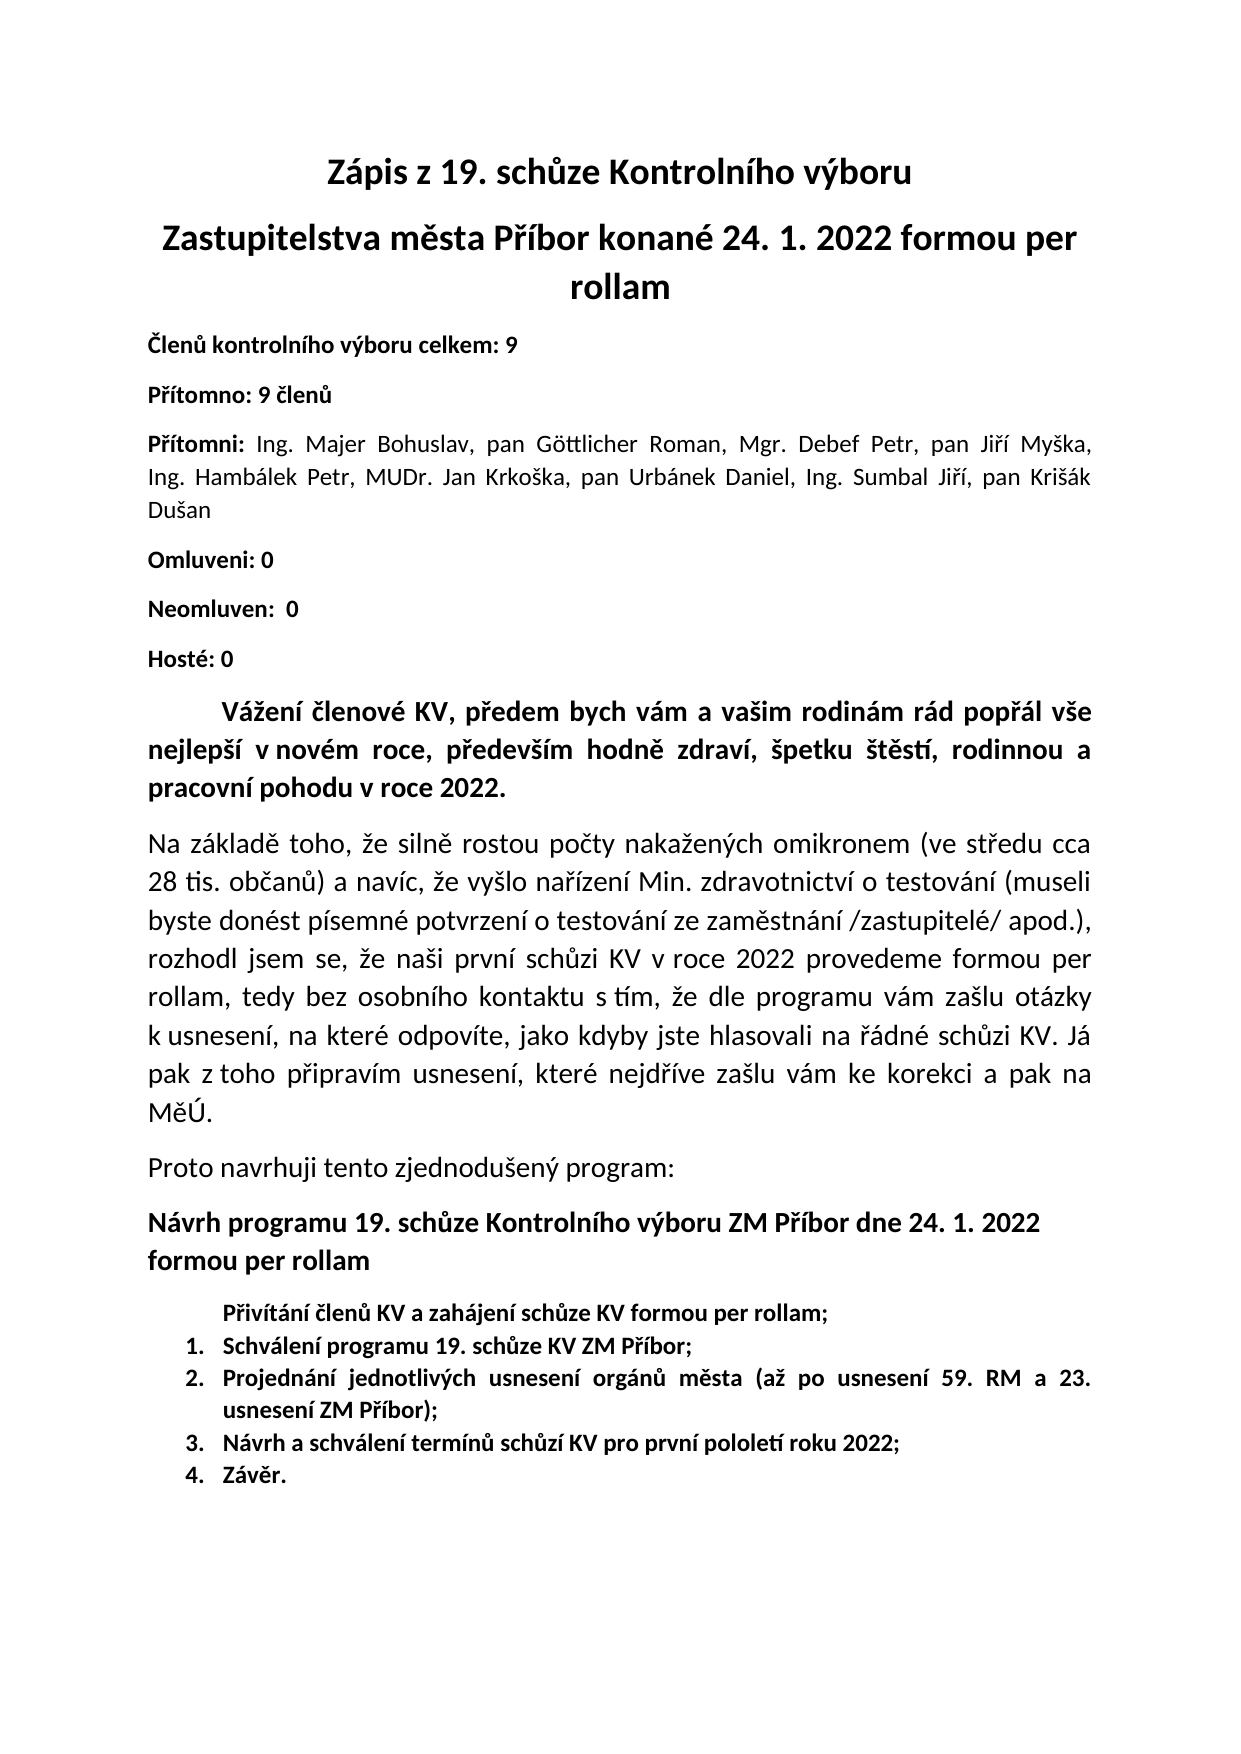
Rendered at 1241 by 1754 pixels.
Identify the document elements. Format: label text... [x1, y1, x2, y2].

list Přivítání členů KV a zahájení schůze KV formou per rollam; [223, 1297, 1093, 1328]
text Proto navrhuji tento zjednodušený program: [148, 1149, 1093, 1184]
text Na základě toho, že silně rostou počty nakažených omikronem (ve středu cca 28 tis. občanů) a navíc, že vyšlo nařízení Min. zdravotnictví o testování (museli byste donést písemné potvrzení o testování ze zaměstnání /zastupitelé/ apod.), rozhodl jsem se, že naši první schůzi KV v roce 2022 provedeme formou per rollam, tedy bez osobního kontaktu s tím, že dle programu vám zašlu otázky k usnesení, na které odpovíte, jako kdyby jste hlasovali na řádné schůzi KV. Já pak z toho připravím usnesení, které nejdříve zašlu vám ke korekci a pak na MěÚ. [148, 825, 1093, 1129]
text Přítomni: Ing. Majer Bohuslav, pan Göttlicher Roman, Mgr. Debef Petr, pan Jiří Myška, Ing. Hambálek Petr, MUDr. Jan Krkoška, pan Urbánek Daniel, Ing. Sumbal Jiří, pan Krišák Dušan [148, 428, 1093, 525]
list Schválení programu 19. schůze KV ZM Příbor; [185, 1330, 1093, 1360]
text Vážení členové KV, předem bych vám a vašim rodinám rád popřál vše nejlepší v novém roce, především hodně zdraví, špetku štěstí, rodinnou a pracovní pohodu v roce 2022. [148, 693, 1093, 805]
text Omluveni: 0 [148, 544, 1093, 574]
text Návrh programu 19. schůze Kontrolního výboru ZM Příbor dne 24. 1. 2022 formou per rollam [148, 1204, 1093, 1278]
text Neomluven: 0 [148, 593, 1093, 624]
text Zápis z 19. schůze Kontrolního výboru [148, 148, 1093, 193]
text Přítomno: 9 členů [148, 379, 1093, 409]
list Návrh a schválení termínů schůzí KV pro první pololetí roku 2022; [185, 1427, 1093, 1457]
text Zastupitelstva města Příbor konané 24. 1. 2022 formou per rollam [148, 214, 1093, 309]
list Závěr. [185, 1459, 1093, 1489]
text Hosté: 0 [148, 643, 1093, 674]
list Projednání jednotlivých usnesení orgánů města (až po usnesení 59. RM a 23. usnesení ZM Příbor); [185, 1362, 1093, 1425]
text Členů kontrolního výboru celkem: 9 [148, 329, 1093, 360]
